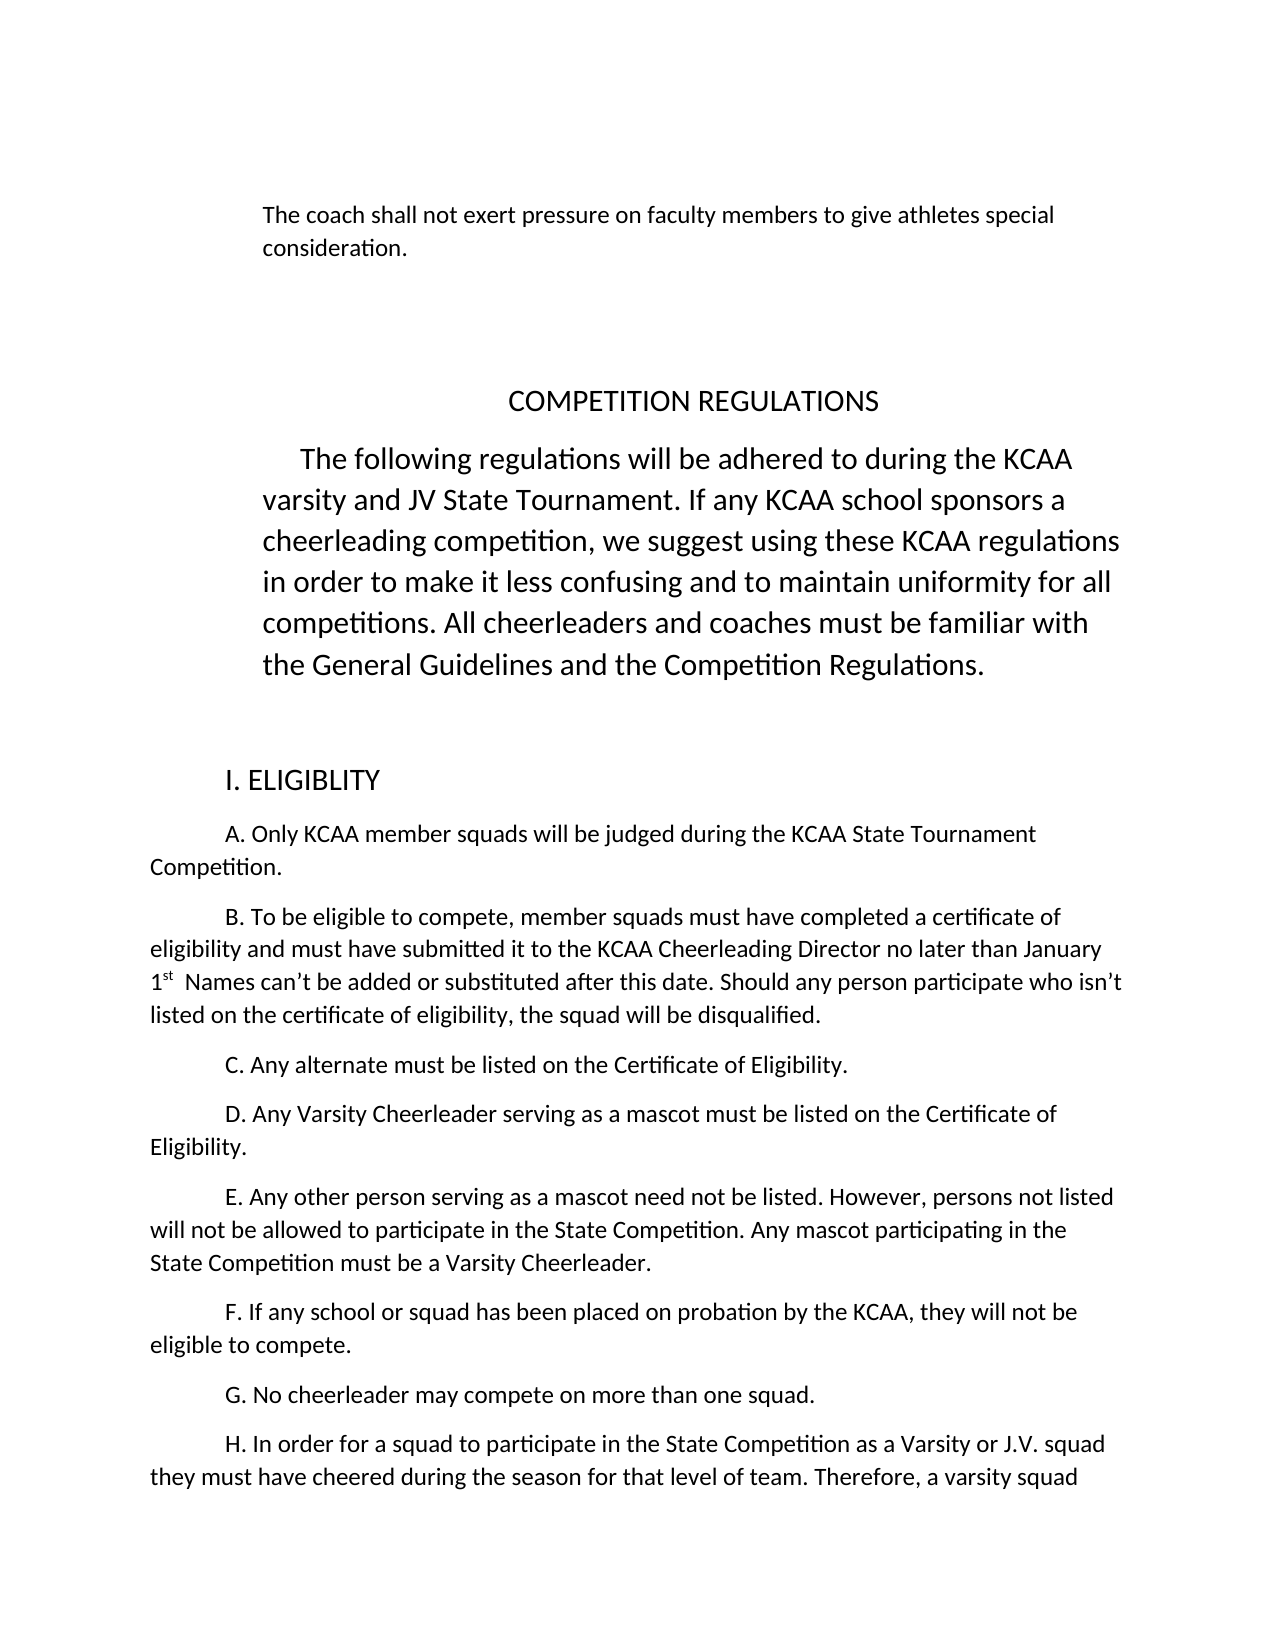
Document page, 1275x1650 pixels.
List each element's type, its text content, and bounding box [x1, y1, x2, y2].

list COMPETITION REGULATIONS [262, 381, 1125, 419]
text F. If any school or squad has been placed on probation by the KCAA, they will not be eligible to compete. [150, 1297, 1125, 1360]
text E. Any other person serving as a mascot need not be listed. However, persons not listed will not be allowed to participate in the State Competition. Any mascot participating in the State Competition must be a Varsity Cheerleader. [150, 1181, 1125, 1277]
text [150, 1429, 1125, 1492]
text B. To be eligible to compete, member squads must have completed a certificate of eligibility and must have submitted it to the KCAA Cheerleading Director no later than January 1st Names can’t be added or substituted after this date. Should any person participate who isn’t listed on the certificate of eligibility, the squad will be disqualified. [150, 901, 1125, 1030]
list The coach shall not exert pressure on faculty members to give athletes special consideration. [262, 199, 1125, 263]
text G. No cheerleader may compete on more than one squad. [150, 1379, 1125, 1409]
text A. Only KCAA member squads will be judged during the KCAA State Tournament Competition. [150, 818, 1125, 882]
text D. Any Varsity Cheerleader serving as a mascot must be listed on the Certificate of Eligibility. [150, 1099, 1125, 1162]
list The following regulations will be adhered to during the KCAA varsity and JV State Tournament. If any KCAA school sponsors a cheerleading competition, we suggest using these KCAA regulations in order to make it less confusing and to maintain uniformity for all competitions. All cheerleaders and coaches must be familiar with the General Guidelines and the Competition Regulations. [262, 439, 1125, 683]
text I. ELIGIBLITY [225, 760, 1125, 798]
text C. Any alternate must be listed on the Certificate of Eligibility. [150, 1049, 1125, 1079]
